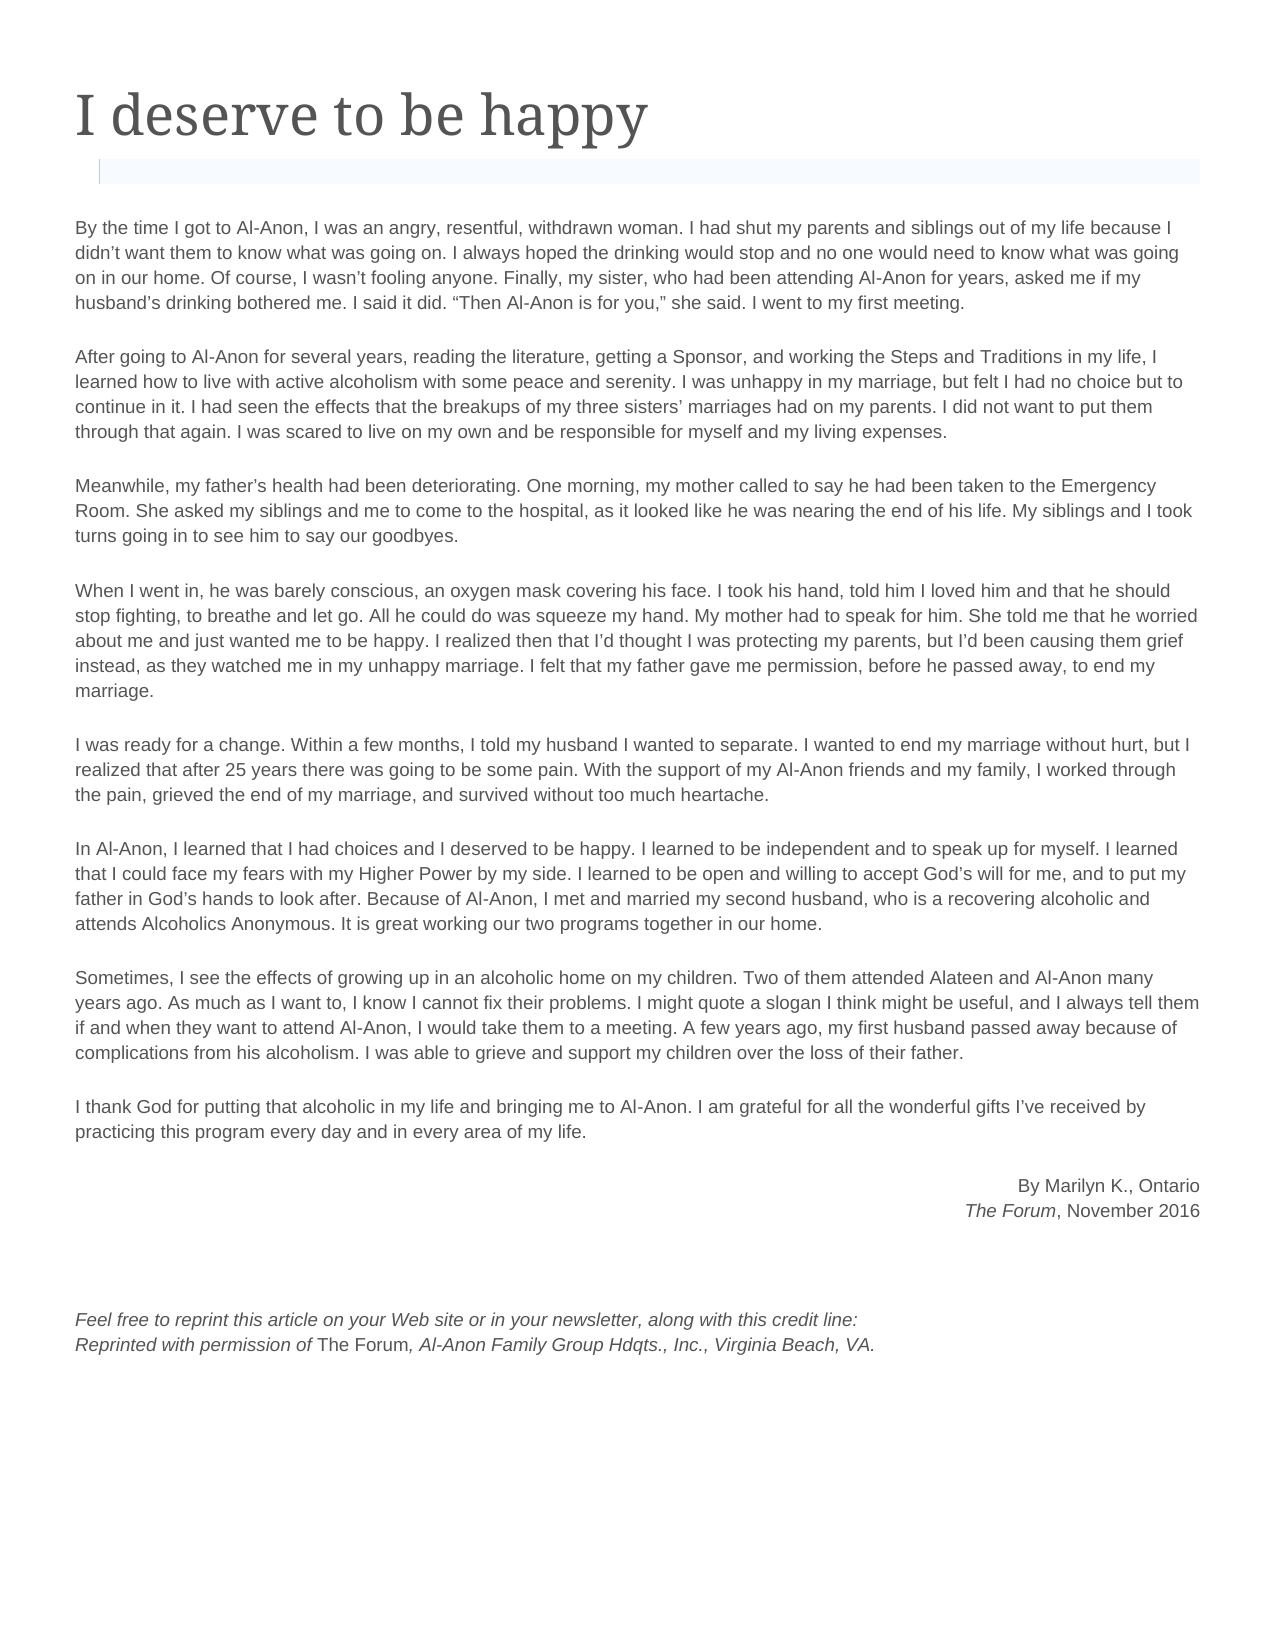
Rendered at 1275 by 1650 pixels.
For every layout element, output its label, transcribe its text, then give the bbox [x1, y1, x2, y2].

text Feel free to reprint this article on your Web site or in your newsletter, along with this credit line: Reprinted with permission of The Forum, Al-Anon Family Group Hdqts., Inc., Virginia Beach, VA. [75, 1305, 1200, 1355]
text I deserve to be happy [75, 75, 1200, 152]
text By the time I got to Al-Anon, I was an angry, resentful, withdrawn woman. I had shut my parents and siblings out of my life because I didn’t want them to know what was going on. I always hoped the drinking would stop and no one would need to know what was going on in our home. Of course, I wasn’t fooling anyone. Finally, my sister, who had been attending Al-Anon for years, asked me if my husband’s drinking bothered me. I said it did. “Then Al-Anon is for you,” she said. I went to my first meeting. [75, 213, 1200, 313]
text Meanwhile, my father’s health had been deteriorating. One morning, my mother called to say he had been taken to the Emergency Room. She asked my siblings and me to come to the hospital, as it looked like he was nearing the end of his life. My siblings and I took turns going in to see him to say our goodbyes. [75, 472, 1200, 547]
text When I went in, he was barely conscious, an oxygen mask covering his face. I took his hand, told him I loved him and that he should stop fighting, to breathe and let go. All he could do was squeeze my hand. My mother had to speak for him. She told me that he worried about me and just wanted me to be happy. I realized then that I’d thought I was protecting my parents, but I’d been causing them grief instead, as they watched me in my unhappy marriage. I felt that my father gave me permission, before he passed away, to end my marriage. [75, 576, 1200, 701]
text Sometimes, I see the effects of growing up in an alcoholic home on my children. Two of them attended Alateen and Al-Anon many years ago. As much as I want to, I know I cannot fix their problems. I might quote a slogan I think might be useful, and I always tell them if and when they want to attend Al-Anon, I would take them to a meeting. A few years ago, my first husband passed away because of complications from his alcoholism. I was able to grieve and support my children over the loss of their father. [75, 963, 1200, 1063]
text I thank God for putting that alcoholic in my life and bringing me to Al-Anon. I am grateful for all the wonderful gifts I’ve received by practicing this program every day and in every area of my life. [75, 1093, 1200, 1143]
text By Marilyn K., Ontario The Forum, November 2016 [75, 1172, 1200, 1222]
text After going to Al-Anon for several years, reading the literature, getting a Sponsor, and working the Steps and Traditions in my life, I learned how to live with active alcoholism with some peace and serenity. I was unhappy in my marriage, but felt I had no choice but to continue in it. I had seen the effects that the breakups of my three sisters’ marriages had on my parents. I did not want to put them through that again. I was scared to live on my own and be responsible for myself and my living expenses. [75, 343, 1200, 443]
text I was ready for a change. Within a few months, I told my husband I wanted to separate. I wanted to end my marriage without hurt, but I realized that after 25 years there was going to be some pain. With the support of my Al-Anon friends and my family, I worked through the pain, grieved the end of my marriage, and survived without too much heartache. [75, 730, 1200, 805]
text In Al-Anon, I learned that I had choices and I deserved to be happy. I learned to be independent and to speak up for myself. I learned that I could face my fears with my Higher Power by my side. I learned to be open and willing to accept God’s will for me, and to put my father in God’s hands to look after. Because of Al-Anon, I met and married my second husband, who is a recovering alcoholic and attends Alcoholics Anonymous. It is great working our two programs together in our home. [75, 834, 1200, 934]
